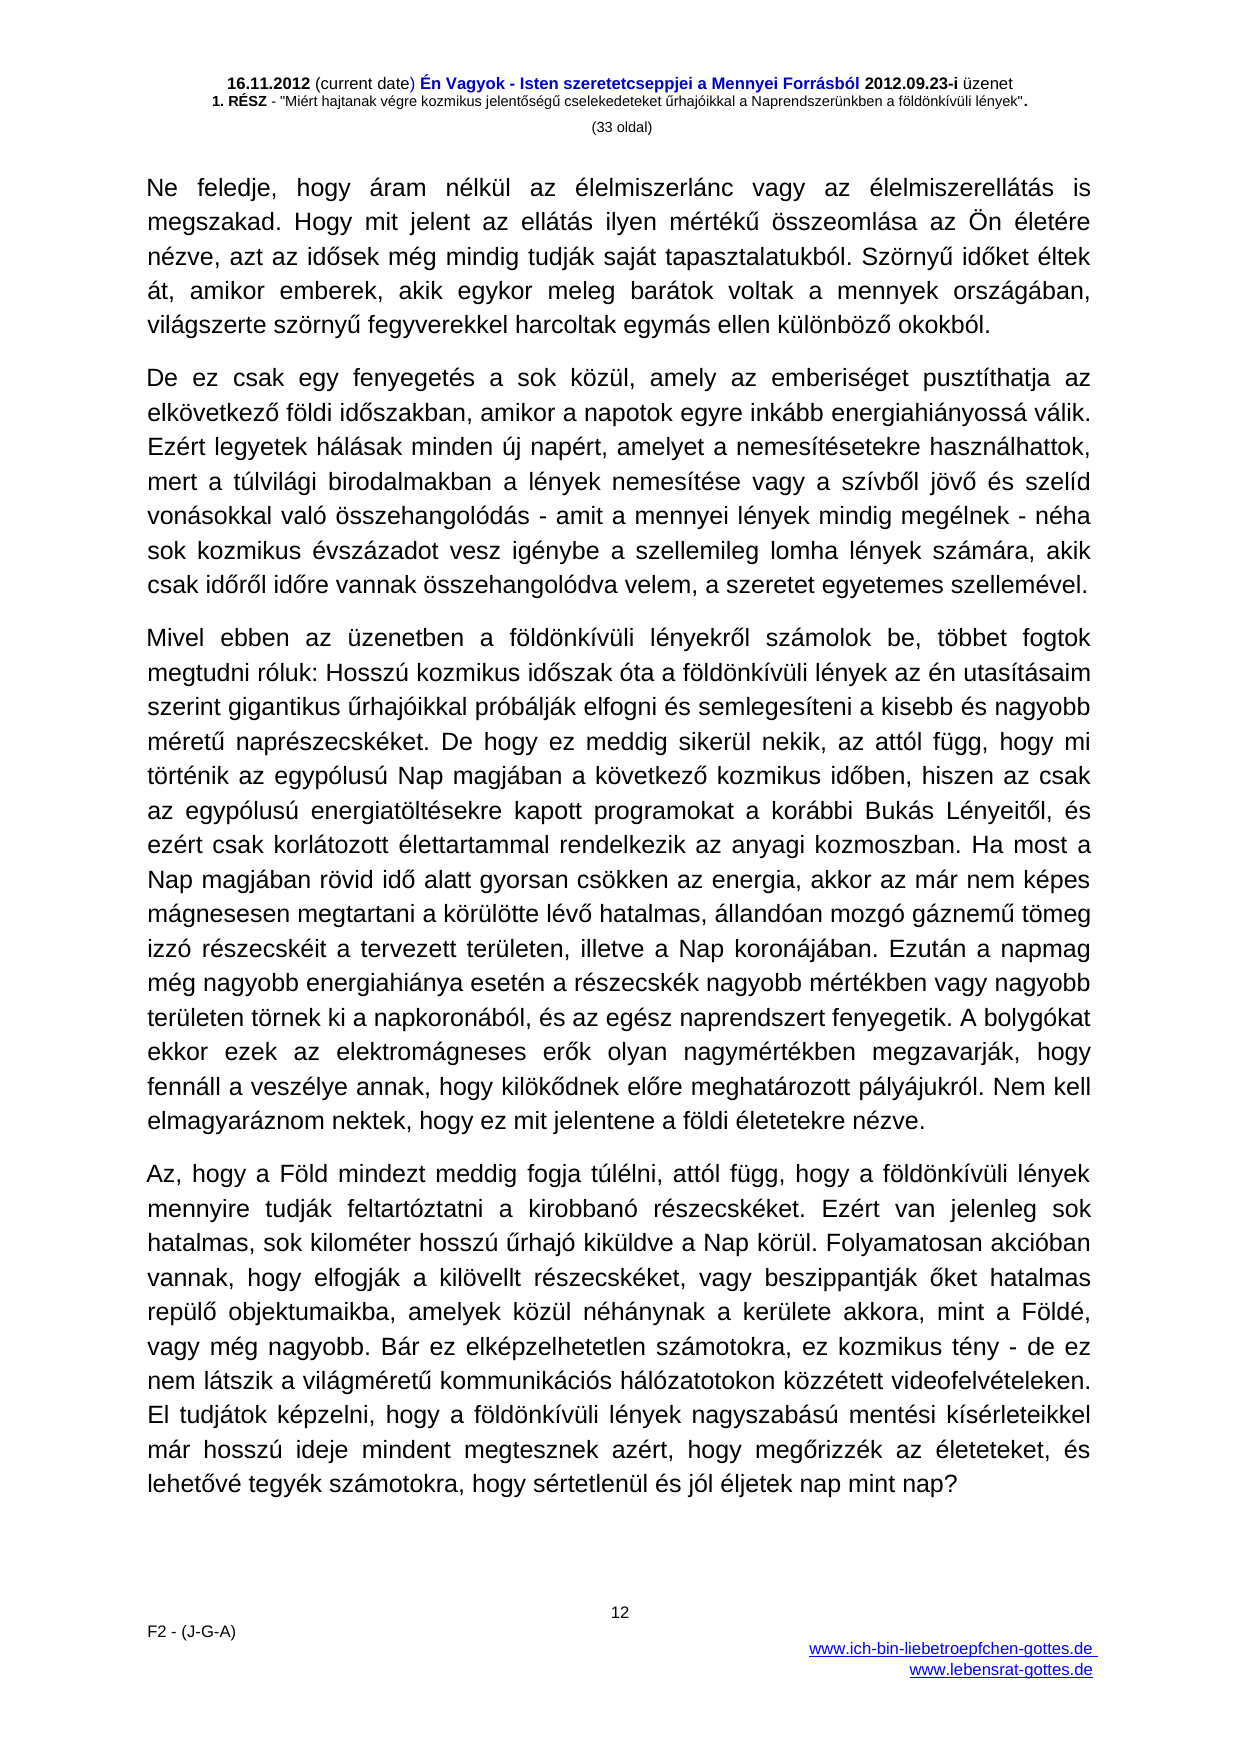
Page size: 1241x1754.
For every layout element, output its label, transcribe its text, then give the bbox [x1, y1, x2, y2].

text Mivel ebben az üzenetben a földönkívüli lényekről számolok be, többet fogtok megtudni róluk: Hosszú kozmikus időszak óta a földönkívüli lények az én utasításaim szerint gigantikus űrhajóikkal próbálják elfogni és semlegesíteni a kisebb és nagyobb méretű naprészecskéket. De hogy ez meddig sikerül nekik, az attól függ, hogy mi történik az egypólusú Nap magjában a következő kozmikus időben, hiszen az csak az egypólusú energiatöltésekre kapott programokat a korábbi Bukás Lényeitől, és ezért csak korlátozott élettartammal rendelkezik az anyagi kozmoszban. Ha most a Nap magjában rövid idő alatt gyorsan csökken az energia, akkor az már nem képes mágnesesen megtartani a körülötte lévő hatalmas, állandóan mozgó gáznemű tömeg izzó részecskéit a tervezett területen, illetve a Nap koronájában. Ezután a napmag még nagyobb energiahiánya esetén a részecskék nagyobb mértékben vagy nagyobb területen törnek ki a napkoronából, és az egész naprendszert fenyegetik. A bolygókat ekkor ezek az elektromágneses erők olyan nagymértékben megzavarják, hogy fennáll a veszélye annak, hogy kilökődnek előre meghatározott pályájukról. Nem kell elmagyaráznom nektek, hogy ez mit jelentene a földi életetekre nézve. [146, 623, 1093, 1135]
text Ne feledje, hogy áram nélkül az élelmiszerlánc vagy az élelmiszerellátás is megszakad. Hogy mit jelent az ellátás ilyen mértékű összeomlása az Ön életére nézve, azt az idősek még mindig tudják saját tapasztalatukból. Szörnyű időket éltek át, amikor emberek, akik egykor meleg barátok voltak a mennyek országában, világszerte szörnyű fegyverekkel harcoltak egymás ellen különböző okokból. [146, 172, 1093, 339]
text De ez csak egy fenyegetés a sok közül, amely az emberiséget pusztíthatja az elkövetkező földi időszakban, amikor a napotok egyre inkább energiahiányossá válik. Ezért legyetek hálásak minden új napért, amelyet a nemesítésetekre használhattok, mert a túlvilági birodalmakban a lények nemesítése vagy a szívből jövő és szelíd vonásokkal való összehangolódás - amit a mennyei lények mindig megélnek - néha sok kozmikus évszázadot vesz igénybe a szellemileg lomha lények számára, akik csak időről időre vannak összehangolódva velem, a szeretet egyetemes szellemével. [146, 363, 1093, 599]
text Az, hogy a Föld mindezt meddig fogja túlélni, attól függ, hogy a földönkívüli lények mennyire tudják feltartóztatni a kirobbanó részecskéket. Ezért van jelenleg sok hatalmas, sok kilométer hosszú űrhajó kiküldve a Nap körül. Folyamatosan akcióban vannak, hogy elfogják a kilövellt részecskéket, vagy beszippantják őket hatalmas repülő objektumaikba, amelyek közül néhánynak a kerülete akkora, mint a Földé, vagy még nagyobb. Bár ez elképzelhetetlen számotokra, ez kozmikus tény - de ez nem látszik a világméretű kommunikációs hálózatotokon közzétett videofelvételeken. El tudjátok képzelni, hogy a földönkívüli lények nagyszabású mentési kísérleteikkel már hosszú ideje mindent megtesznek azért, hogy megőrizzék az életeteket, és lehetővé tegyék számotokra, hogy sértetlenül és jól éljetek nap mint nap? [146, 1159, 1093, 1498]
